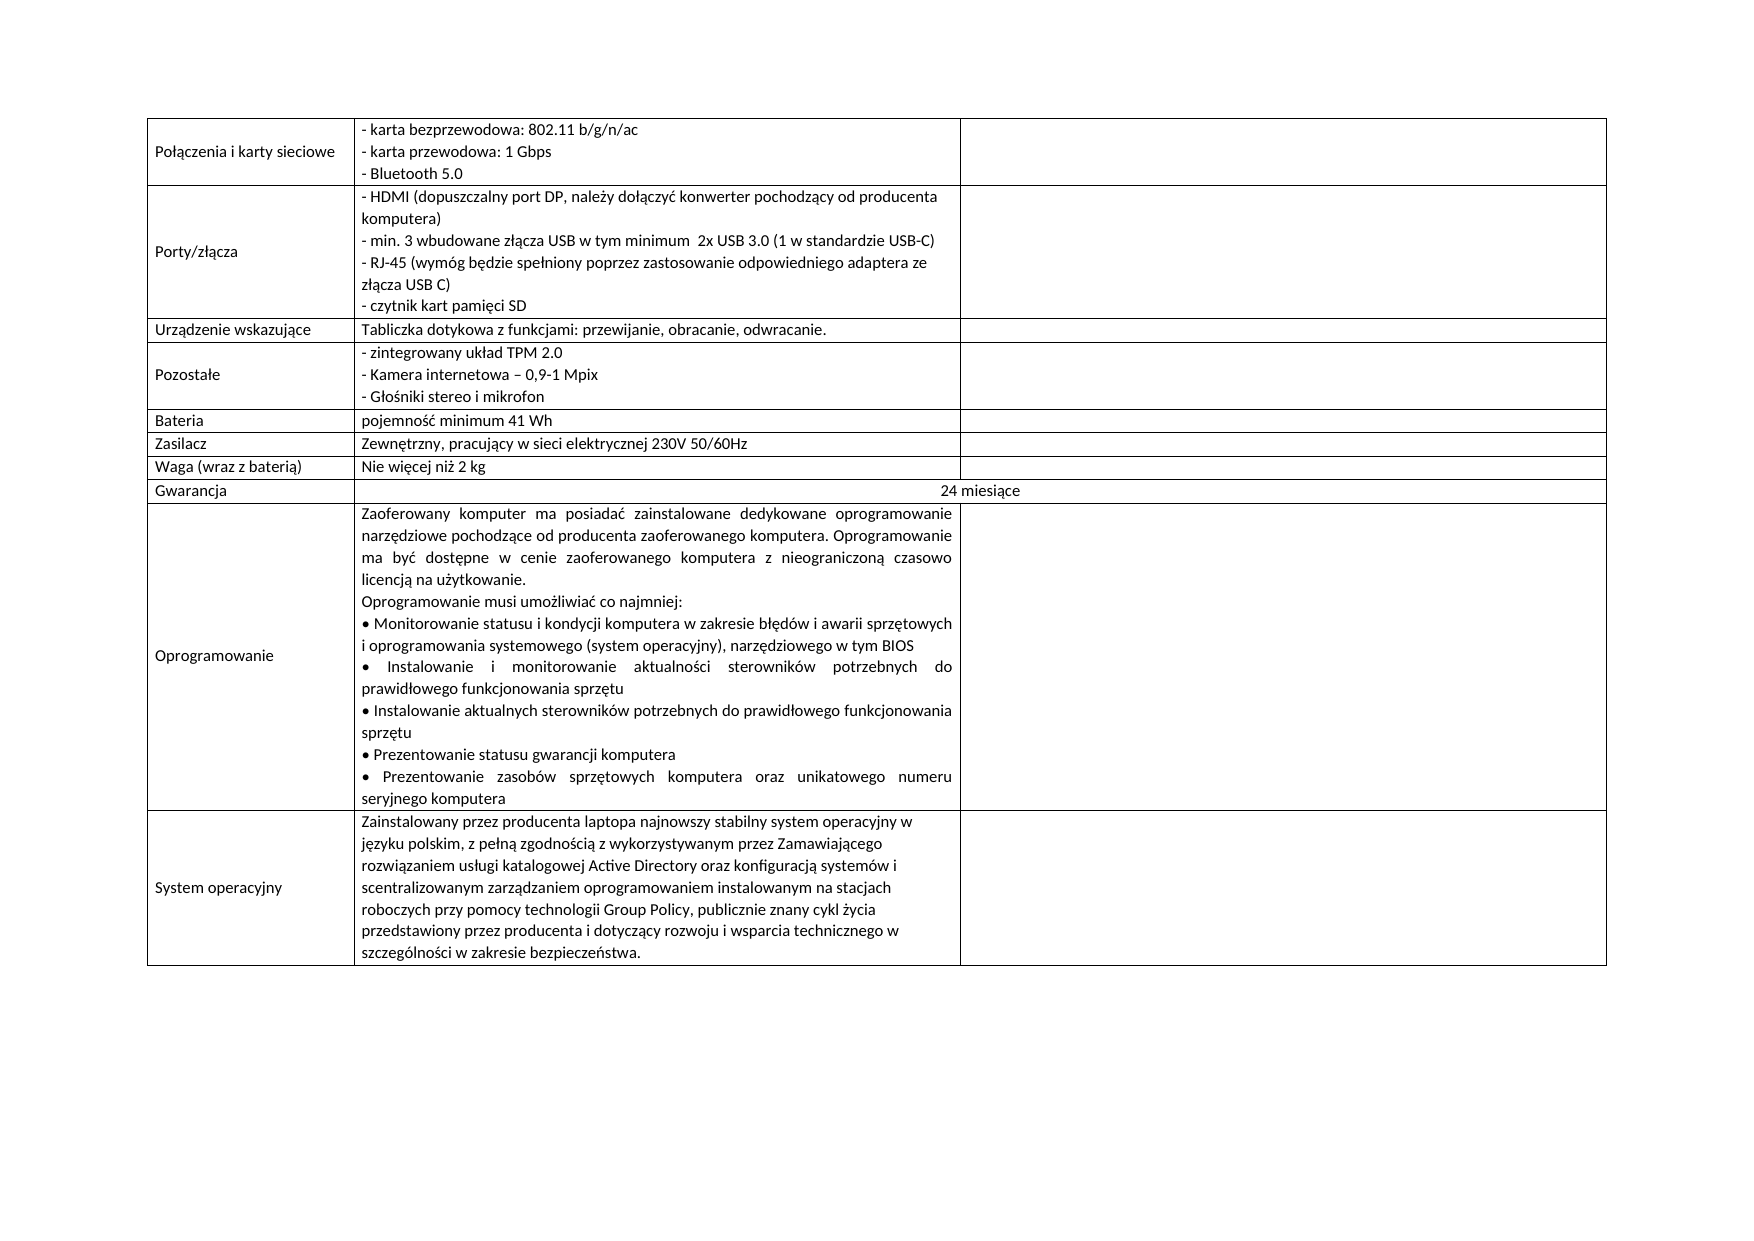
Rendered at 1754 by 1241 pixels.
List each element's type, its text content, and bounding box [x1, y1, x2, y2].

table_cell Oprogramowanie [148, 504, 354, 810]
table_cell Bateria [148, 410, 354, 432]
table_cell Połączenia i karty sieciowe [148, 119, 354, 185]
table_cell Tabliczka dotykowa z funkcjami: przewijanie, obracanie, odwracanie. [355, 319, 960, 342]
table_cell [961, 457, 1606, 479]
table_cell [961, 319, 1606, 342]
table_cell - zintegrowany układ TPM 2.0 - Kamera internetowa – 0,9-1 Mpix - Głośniki stereo i mikrofon [355, 343, 960, 409]
table_cell [961, 433, 1606, 456]
table_cell [961, 410, 1606, 432]
table_cell - karta bezprzewodowa: 802.11 b/g/n/ac - karta przewodowa: 1 Gbps - Bluetooth 5.0 [355, 119, 960, 185]
table_cell [961, 186, 1606, 318]
table_cell Zaoferowany komputer ma posiadać zainstalowane dedykowane oprogramowanie narzędziowe pochodzące od producenta zaoferowanego komputera. Oprogramowanie ma być dostępne w cenie zaoferowanego komputera z nieograniczoną czasowo licencją na użytkowanie. Oprogramowanie musi umożliwiać co najmniej: • Monitorowanie statusu i kondycji komputera w zakresie błędów i awarii sprzętowych i oprogramowania systemowego (system operacyjny), narzędziowego w tym BIOS • Instalowanie i monitorowanie aktualności sterowników potrzebnych do prawidłowego funkcjonowania sprzętu • Instalowanie aktualnych sterowników potrzebnych do prawidłowego funkcjonowania sprzętu • Prezentowanie statusu gwarancji komputera • Prezentowanie zasobów sprzętowych komputera oraz unikatowego numeru seryjnego komputera [355, 504, 960, 810]
table_cell Porty/złącza [148, 186, 354, 318]
table_cell [961, 343, 1606, 409]
table_cell Zasilacz [148, 433, 354, 456]
table_cell Zainstalowany przez producenta laptopa najnowszy stabilny system operacyjny w języku polskim, z pełną zgodnością z wykorzystywanym przez Zamawiającego rozwiązaniem usługi katalogowej Active Directory oraz konfiguracją systemów i scentralizowanym zarządzaniem oprogramowaniem instalowanym na stacjach roboczych przy pomocy technologii Group Policy, publicznie znany cykl życia przedstawiony przez producenta i dotyczący rozwoju i wsparcia technicznego w szczególności w zakresie bezpieczeństwa. [355, 811, 960, 965]
table_cell Waga (wraz z baterią) [148, 457, 354, 479]
table_cell Zewnętrzny, pracujący w sieci elektrycznej 230V 50/60Hz [355, 433, 960, 456]
table_cell - HDMI (dopuszczalny port DP, należy dołączyć konwerter pochodzący od producenta komputera) - min. 3 wbudowane złącza USB w tym minimum 2x USB 3.0 (1 w standardzie USB-C) - RJ-45 (wymóg będzie spełniony poprzez zastosowanie odpowiedniego adaptera ze złącza USB C) - czytnik kart pamięci SD [355, 186, 960, 318]
table_cell [961, 504, 1606, 810]
table_cell pojemność minimum 41 Wh [355, 410, 960, 432]
table_cell Urządzenie wskazujące [148, 319, 354, 342]
table_cell [961, 811, 1606, 965]
table_cell 24 miesiące [355, 480, 1606, 502]
table_cell Gwarancja [148, 480, 354, 502]
table_cell Nie więcej niż 2 kg [355, 457, 960, 479]
table_cell Pozostałe [148, 343, 354, 409]
table_cell [961, 119, 1606, 185]
table_cell System operacyjny [148, 811, 354, 965]
